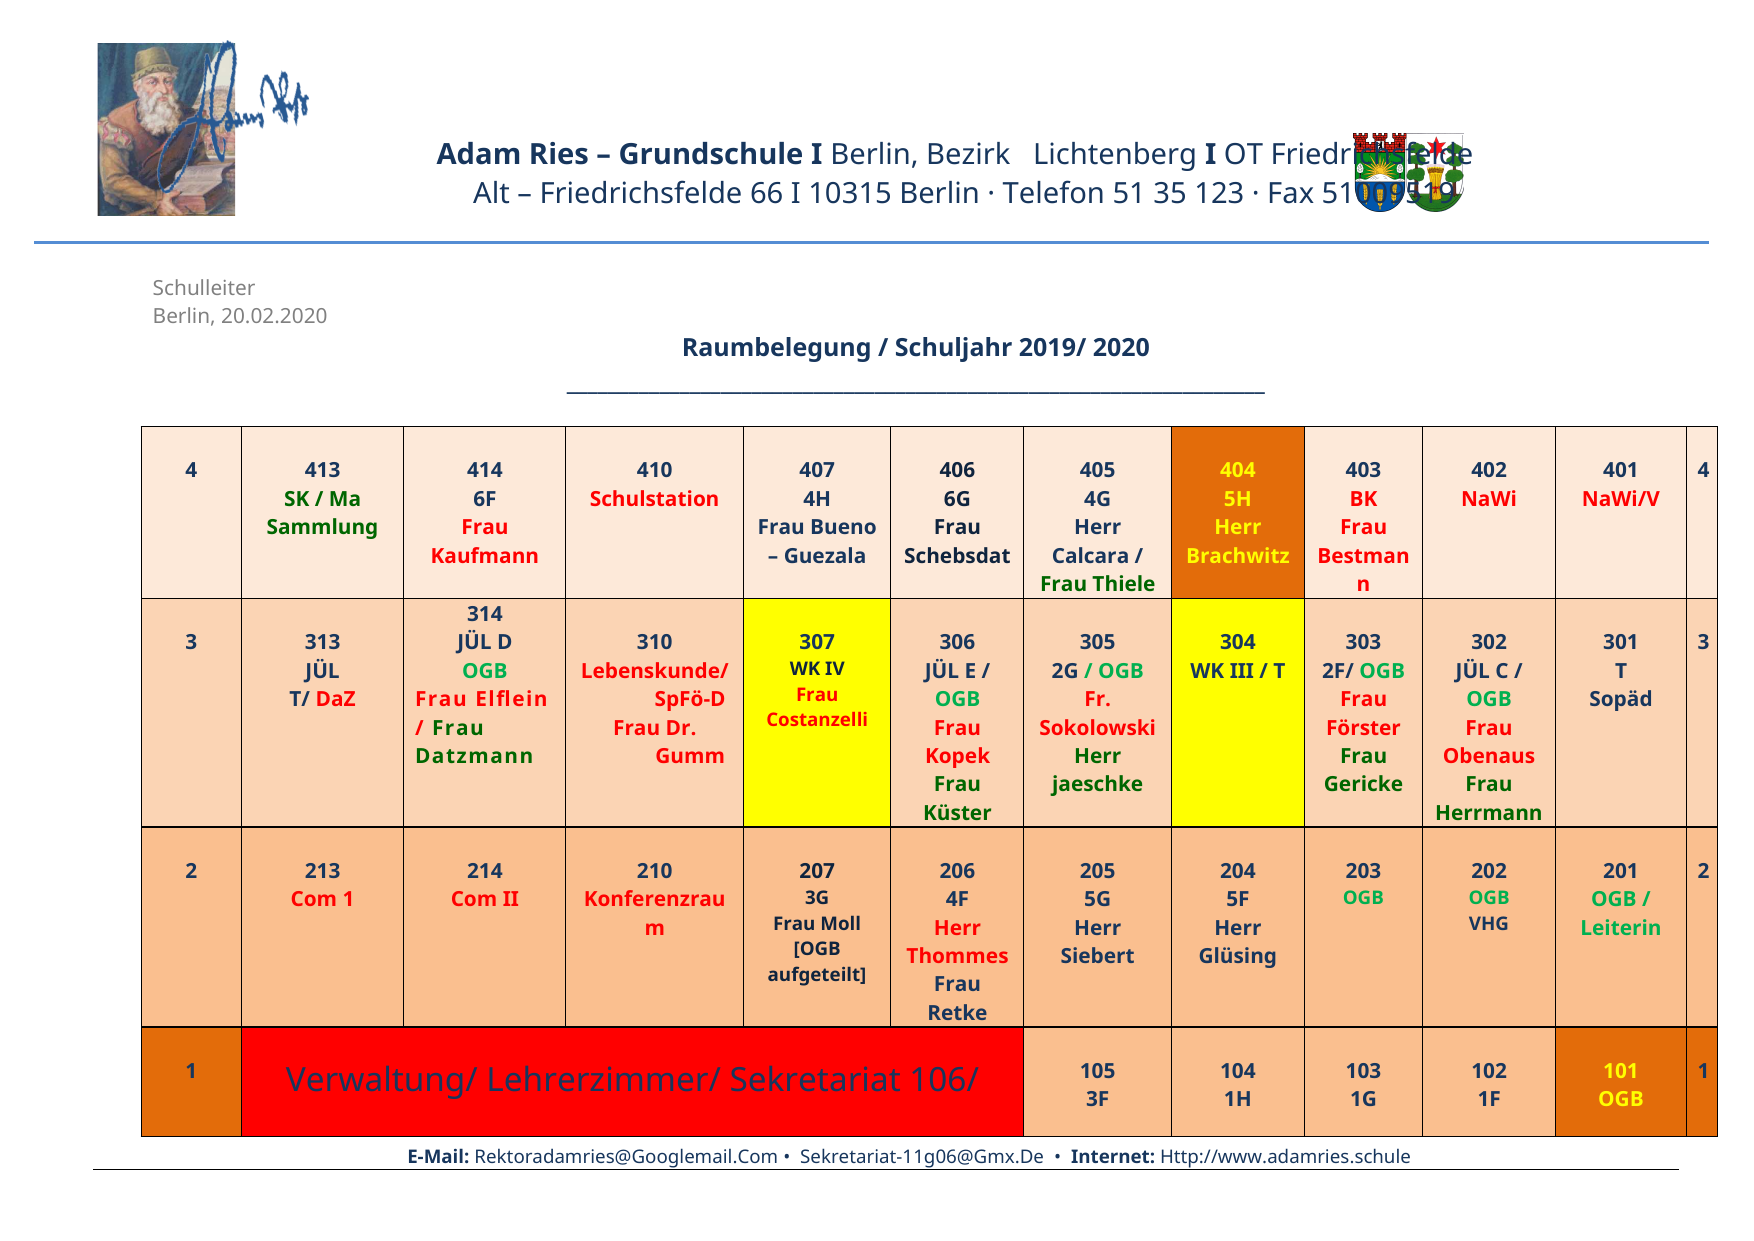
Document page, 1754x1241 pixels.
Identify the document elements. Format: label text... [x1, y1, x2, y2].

table_cell 3 [142, 599, 241, 826]
table_cell 103 1G Frau Budai Herr Luft [1305, 1028, 1422, 1136]
table_cell 214 Com II [404, 828, 565, 1026]
table_cell 210 Konferenzraum [566, 828, 743, 1026]
table_cell 201 OGB / Leiterin [1556, 828, 1686, 1026]
table_cell 102 1F Frau Bull Frau Arendt [1423, 1028, 1555, 1136]
table_cell 206 4F Herr Thommes Frau Retke [891, 828, 1023, 1026]
table_cell 104 1H Fr. Tyukhlaeva aufgeteilt [1172, 1028, 1304, 1136]
table_cell 3 [1687, 599, 1717, 826]
table_cell 314 JÜL D OGB Frau Elflein / Frau Datzmann [404, 599, 565, 826]
table_cell 207 3G Frau Moll [OGB aufgeteilt] [744, 828, 890, 1026]
table_cell 305 2G / OGB Fr. Sokolowski Herr jaeschke [1024, 599, 1171, 826]
text Schulleiter Berlin, 20.02.2020 [152, 273, 1680, 329]
table_cell 303 2F/ OGB Frau Förster Frau Gericke [1305, 599, 1422, 826]
table_header 404 5H Herr Brachwitz [1172, 427, 1304, 598]
table_header 402 NaWi [1423, 427, 1555, 598]
table_cell 304 WK III / T [1172, 599, 1304, 826]
table_cell 1 [1687, 1028, 1717, 1136]
table_cell 313 JÜL T/ DaZ [242, 599, 403, 826]
table_header 4 [1687, 427, 1717, 598]
text ____________________________________________________________________ [152, 364, 1680, 398]
text Raumbelegung / Schuljahr 2019/ 2020 [152, 329, 1680, 364]
table_cell Verwaltung/ Lehrerzimmer/ Sekretariat 106/ AmtszimmerǀRektor [242, 1028, 1023, 1136]
table_cell 301 T Sopäd [1556, 599, 1686, 826]
table_header 403 BK Frau Bestmann [1305, 427, 1422, 598]
table_cell 307 WK IV Frau Costanzelli [744, 599, 890, 826]
table_cell 204 5F Herr Glüsing [1172, 828, 1304, 1026]
table_cell 105 3F Fr. Mangraviti Frau Strempel [1024, 1028, 1171, 1136]
table_header 406 6G Frau Schebsdat [891, 427, 1023, 598]
table_cell 203 OGB [1305, 828, 1422, 1026]
table_cell 310 Lebenskunde/SpFö-D Frau Dr. Gumm [566, 599, 743, 826]
table_header 405 4G Herr Calcara / Frau Thiele [1024, 427, 1171, 598]
table_cell 302 JÜL C / OGB Frau Obenaus Frau Herrmann [1423, 599, 1555, 826]
table_header 407 4H Frau Bueno – Guezala [744, 427, 890, 598]
table_cell 202 OGB VHG [1423, 828, 1555, 1026]
table_header 414 6F Frau Kaufmann [404, 427, 565, 598]
table_cell 205 5G Herr Siebert [1024, 828, 1171, 1026]
table_header 401 NaWi/V [1556, 427, 1686, 598]
table_cell 213 Com 1 [242, 828, 403, 1026]
table_cell 306 JÜL E / OGB Frau Kopek Frau Küster [891, 599, 1023, 826]
table_cell 101 OGB Mu Sammlung [1556, 1028, 1686, 1136]
table_cell 2 [1687, 828, 1717, 1026]
table_header 4 [142, 427, 241, 598]
table_cell 1 [142, 1028, 241, 1136]
table_cell 2 [142, 828, 241, 1026]
table_header 410 Schulstation [566, 427, 743, 598]
picture [1353, 133, 1464, 212]
table_header 413 SK / Ma Sammlung [242, 427, 403, 598]
